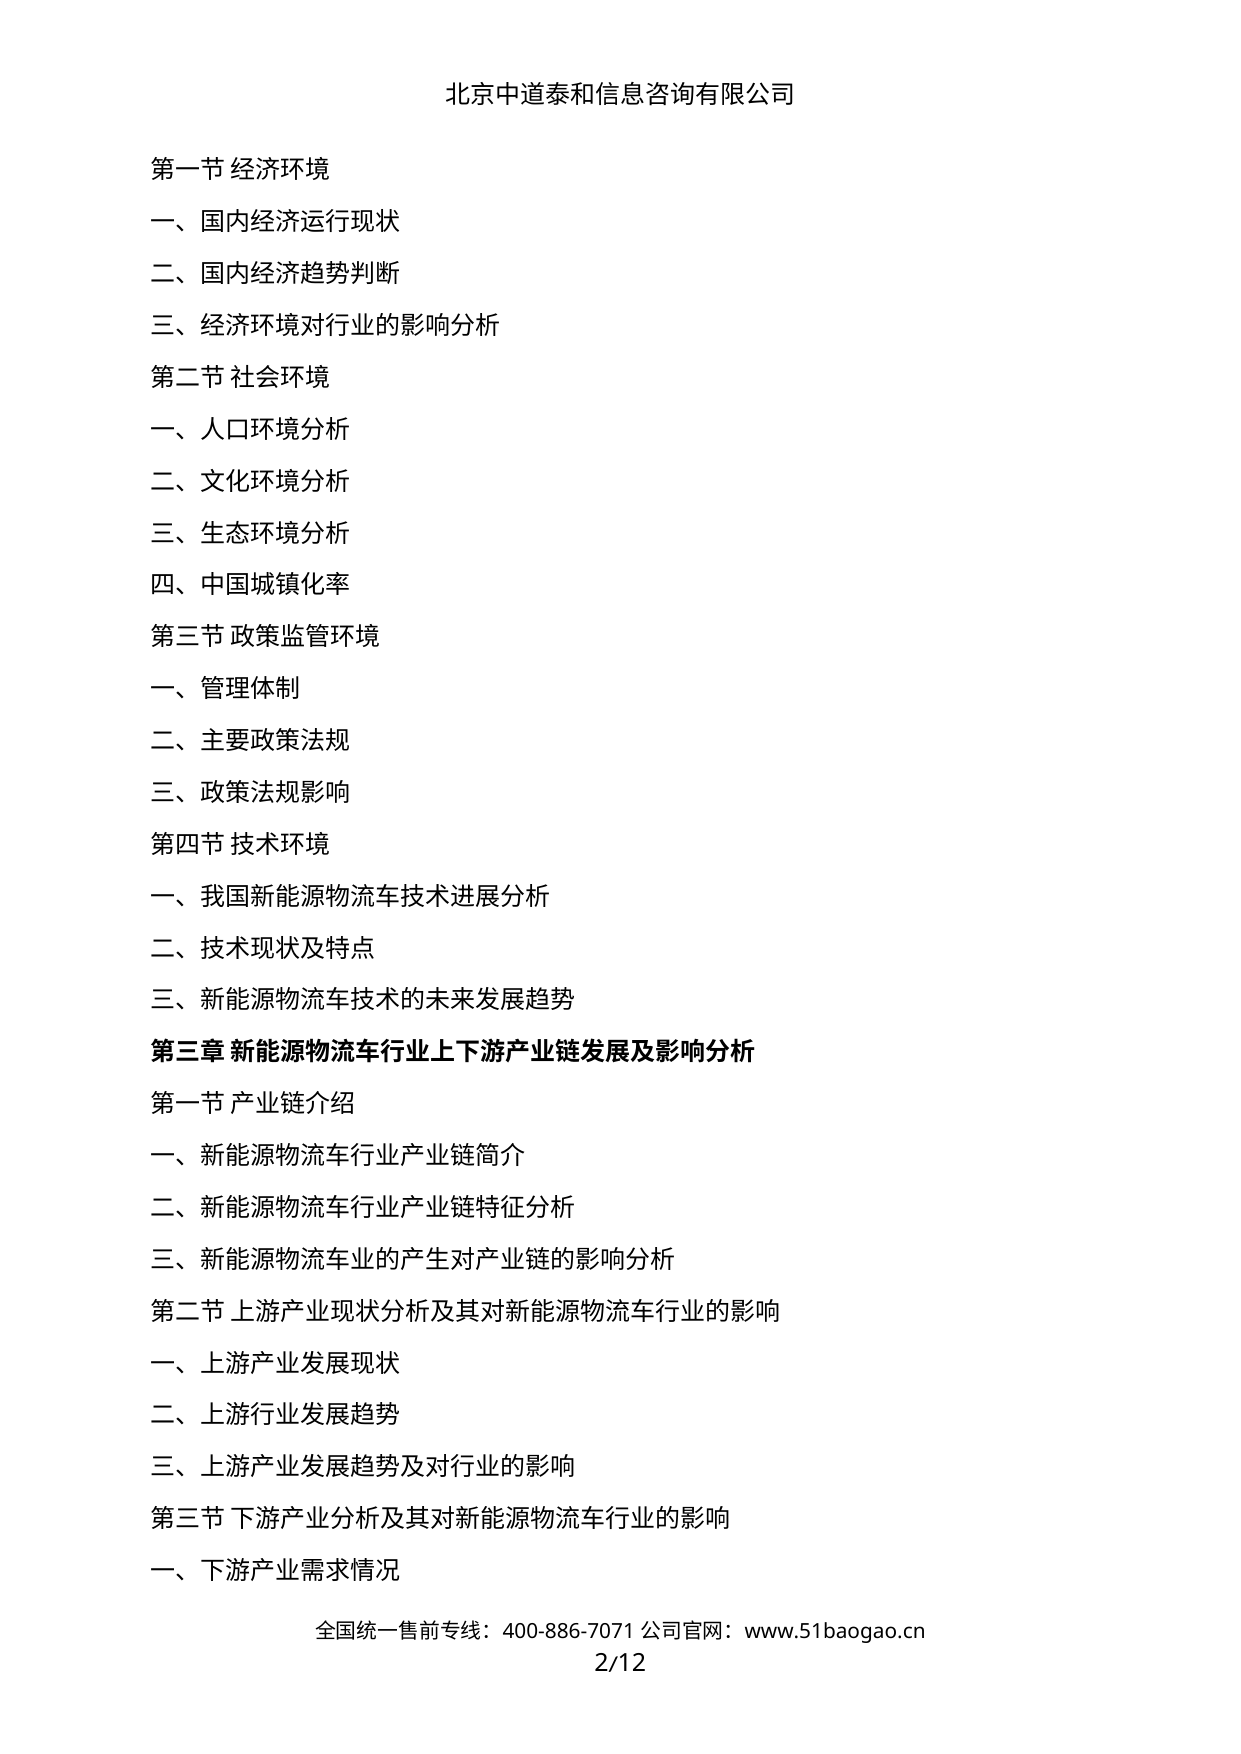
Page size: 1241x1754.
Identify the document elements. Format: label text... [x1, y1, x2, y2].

text 一、下游产业需求情况 [150, 1551, 1090, 1587]
text 二、技术现状及特点 [150, 928, 1090, 964]
text 第一节 经济环境 [150, 150, 1090, 186]
text 二、上游行业发展趋势 [150, 1395, 1090, 1431]
text 一、国内经济运行现状 [150, 202, 1090, 238]
text 第二节 上游产业现状分析及其对新能源物流车行业的影响 [150, 1291, 1090, 1327]
text 第一节 产业链介绍 [150, 1084, 1090, 1120]
text 二、国内经济趋势判断 [150, 254, 1090, 290]
text 三、上游产业发展趋势及对行业的影响 [150, 1447, 1090, 1483]
text 第四节 技术环境 [150, 824, 1090, 861]
text 第二节 社会环境 [150, 357, 1090, 394]
text 一、管理体制 [150, 669, 1090, 705]
text 一、上游产业发展现状 [150, 1343, 1090, 1379]
text 二、文化环境分析 [150, 461, 1090, 497]
text 三、政策法规影响 [150, 772, 1090, 809]
text 三、经济环境对行业的影响分析 [150, 306, 1090, 342]
text 一、人口环境分析 [150, 409, 1090, 446]
text 一、我国新能源物流车技术进展分析 [150, 876, 1090, 912]
text 三、新能源物流车技术的未来发展趋势 [150, 980, 1090, 1016]
text 一、新能源物流车行业产业链简介 [150, 1136, 1090, 1172]
text 三、生态环境分析 [150, 513, 1090, 549]
text 第三章 新能源物流车行业上下游产业链发展及影响分析 [150, 1032, 1090, 1068]
text 四、中国城镇化率 [150, 565, 1090, 601]
text 二、新能源物流车行业产业链特征分析 [150, 1187, 1090, 1224]
text 第三节 下游产业分析及其对新能源物流车行业的影响 [150, 1499, 1090, 1535]
text 第三节 政策监管环境 [150, 617, 1090, 653]
text 二、主要政策法规 [150, 721, 1090, 757]
text 三、新能源物流车业的产生对产业链的影响分析 [150, 1239, 1090, 1276]
